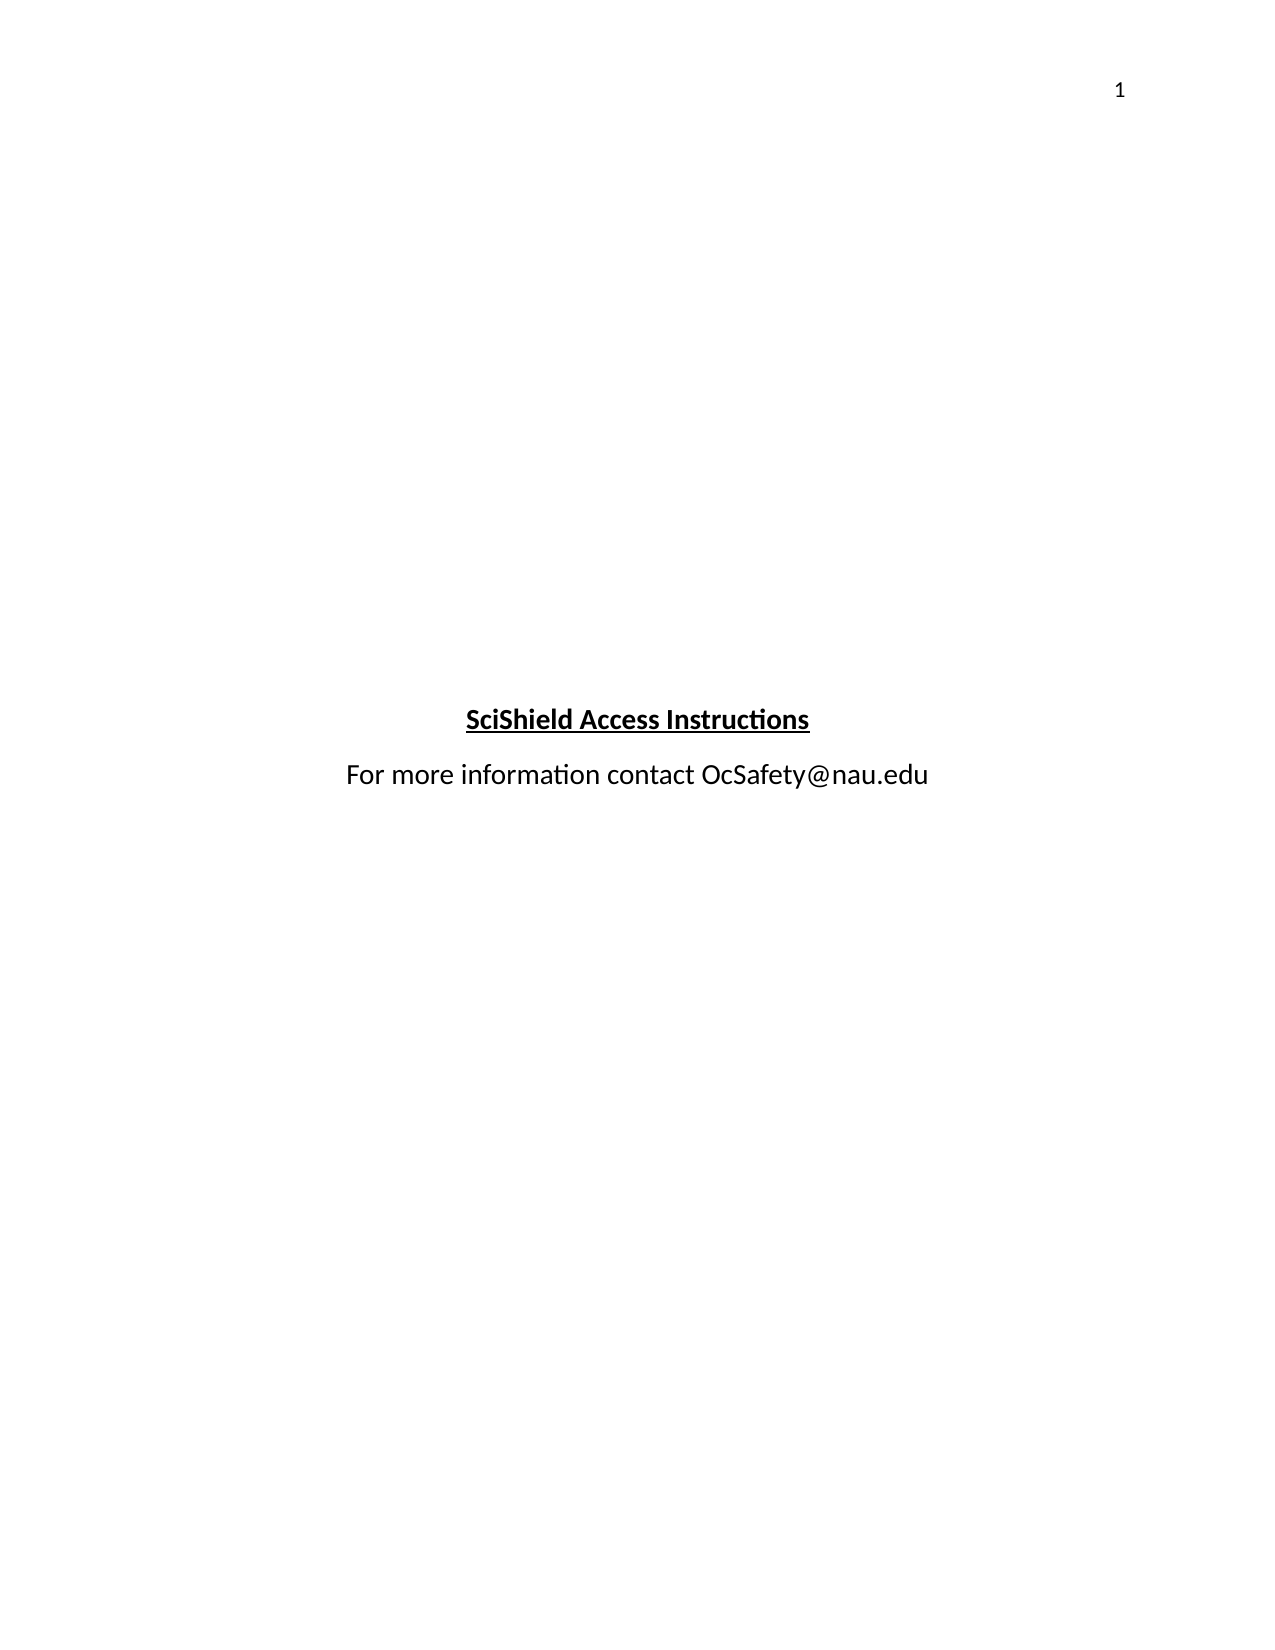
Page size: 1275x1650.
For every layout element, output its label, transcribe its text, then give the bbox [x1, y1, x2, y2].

text SciShield Access Instructions [150, 701, 1125, 737]
text For more information contact OcSafety@nau.edu [150, 756, 1125, 792]
